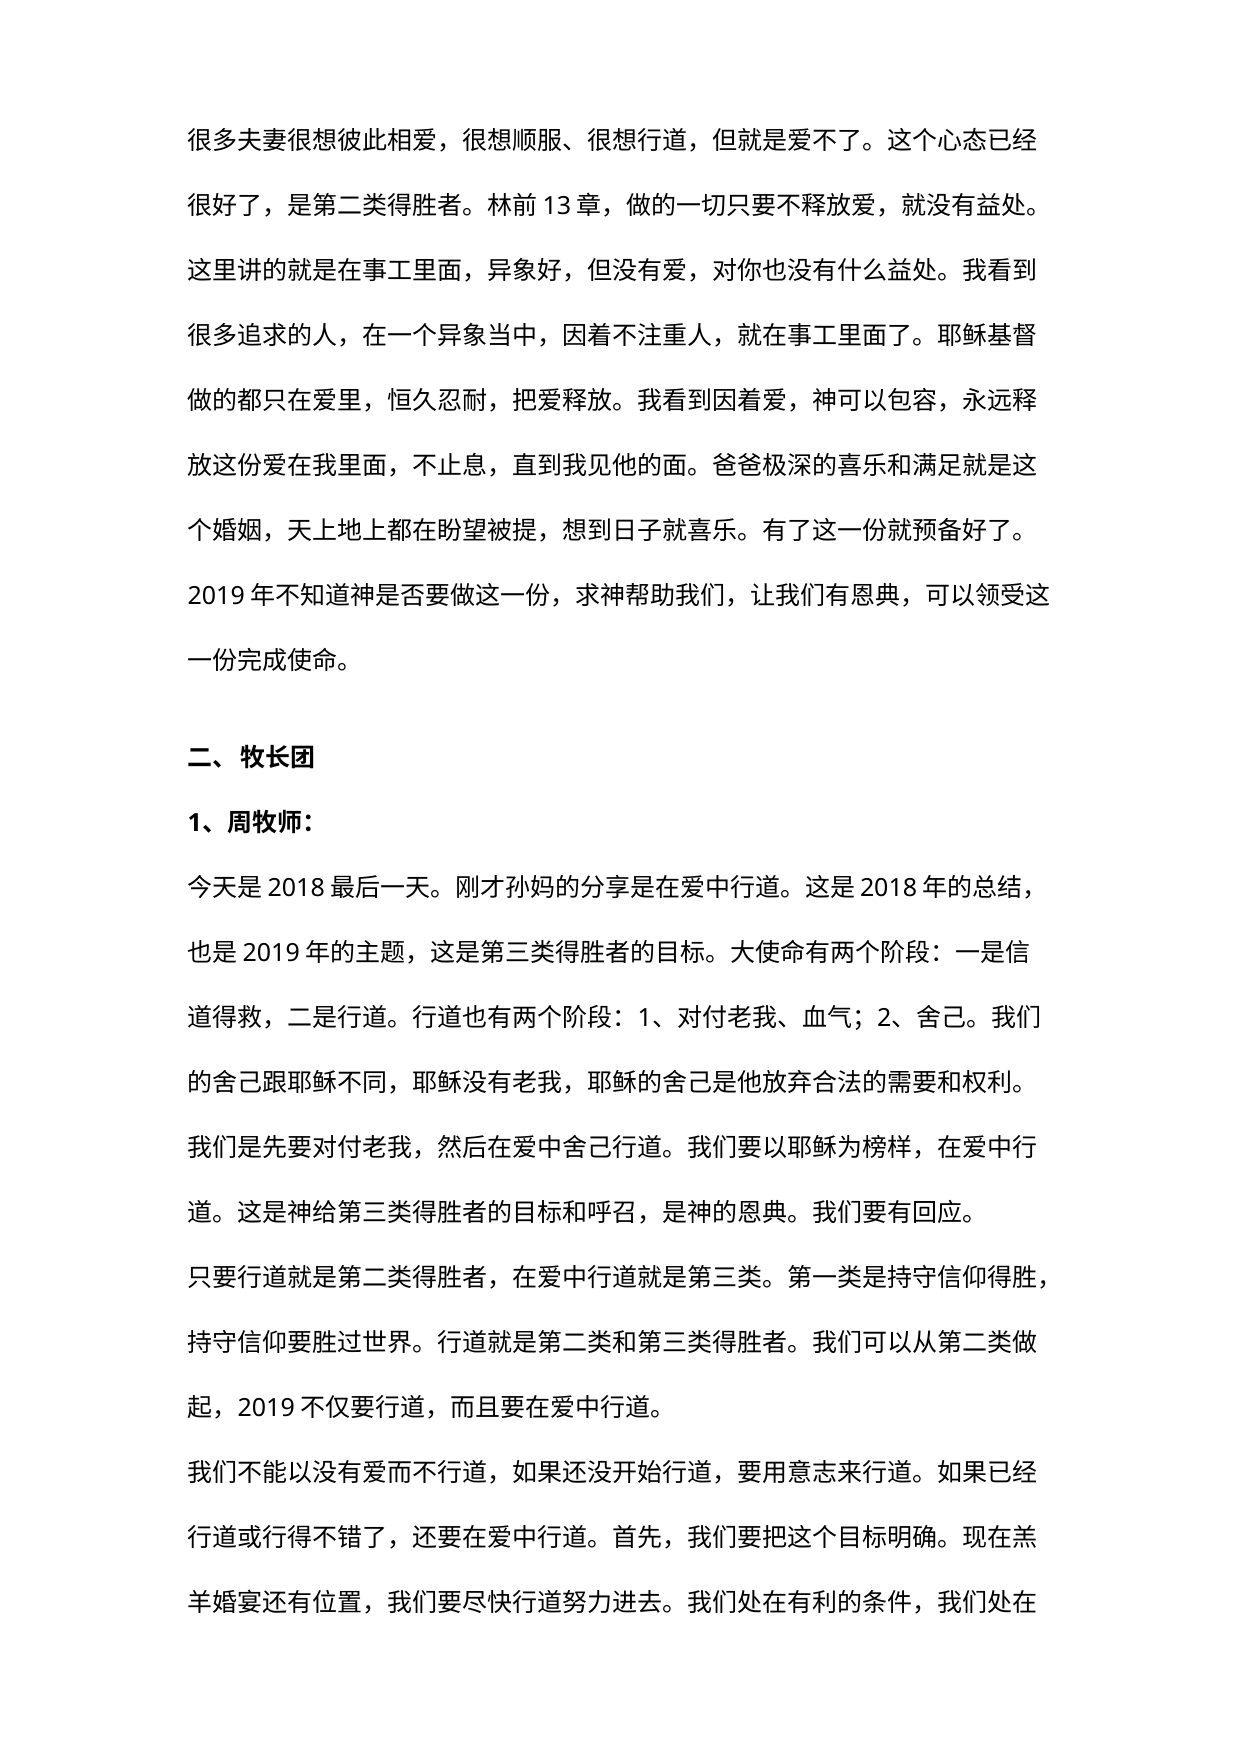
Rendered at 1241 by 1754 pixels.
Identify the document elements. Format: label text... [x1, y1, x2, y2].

list 牧长团 [187, 723, 1053, 788]
text 1、周牧师： [187, 788, 1053, 853]
text 很多夫妻很想彼此相爱，很想顺服、很想行道，但就是爱不了。这个心态已经很好了，是第二类得胜者。林前13章，做的一切只要不释放爱，就没有益处。这里讲的就是在事工里面，异象好，但没有爱，对你也没有什么益处。我看到很多追求的人，在一个异象当中，因着不注重人，就在事工里面了。耶稣基督做的都只在爱里，恒久忍耐，把爱释放。我看到因着爱，神可以包容，永远释放这份爱在我里面，不止息，直到我见他的面。爸爸极深的喜乐和满足就是这个婚姻，天上地上都在盼望被提，想到日子就喜乐。有了这一份就预备好了。 2019年不知道神是否要做这一份，求神帮助我们，让我们有恩典，可以领受这一份完成使命。 [187, 106, 1053, 691]
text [187, 1438, 1053, 1633]
text 只要行道就是第二类得胜者，在爱中行道就是第三类。第一类是持守信仰得胜，持守信仰要胜过世界。行道就是第二类和第三类得胜者。我们可以从第二类做起，2019不仅要行道，而且要在爱中行道。 [187, 1243, 1053, 1438]
text 今天是2018最后一天。刚才孙妈的分享是在爱中行道。这是2018年的总结，也是2019年的主题，这是第三类得胜者的目标。大使命有两个阶段：一是信道得救，二是行道。行道也有两个阶段：1、对付老我、血气；2、舍己。我们的舍己跟耶稣不同，耶稣没有老我，耶稣的舍己是他放弃合法的需要和权利。我们是先要对付老我，然后在爱中舍己行道。我们要以耶稣为榜样，在爱中行道。这是神给第三类得胜者的目标和呼召，是神的恩典。我们要有回应。 [187, 853, 1053, 1243]
